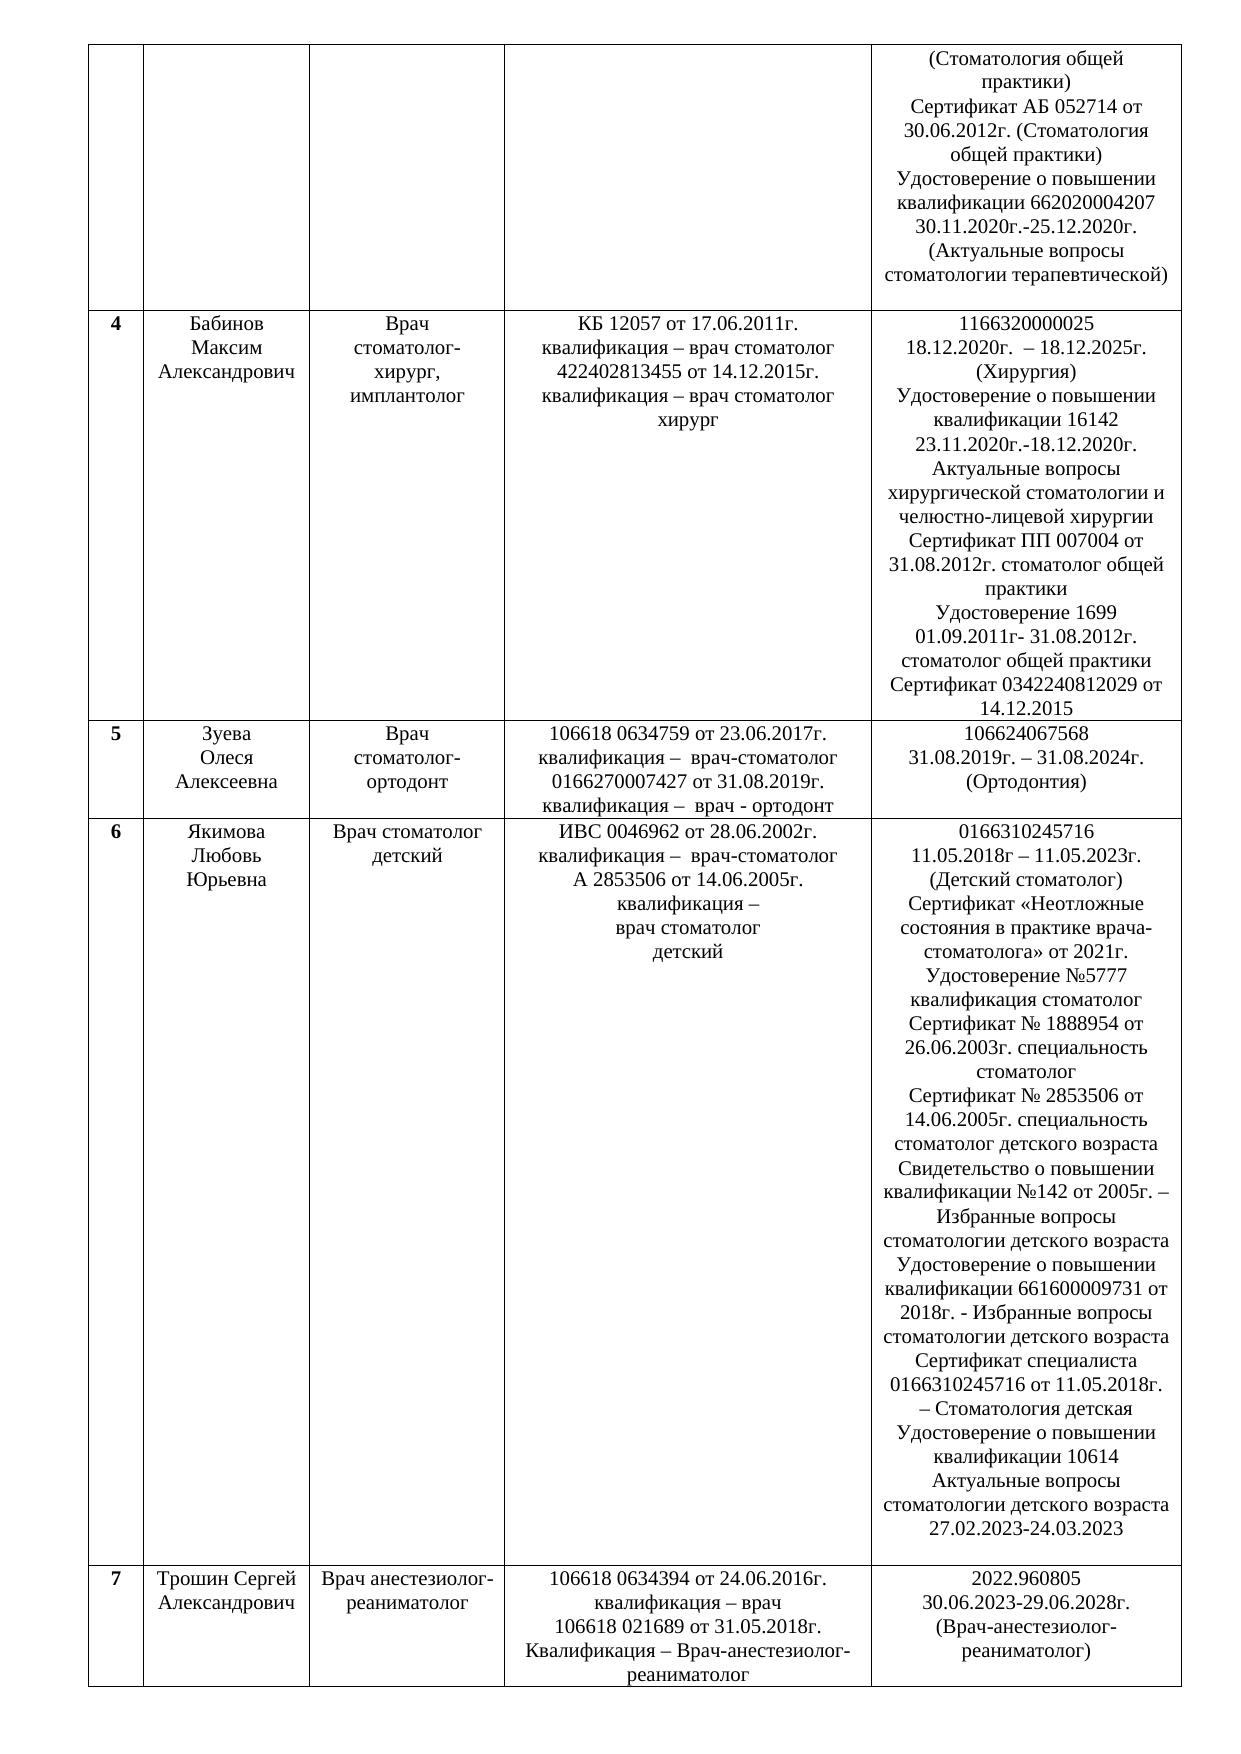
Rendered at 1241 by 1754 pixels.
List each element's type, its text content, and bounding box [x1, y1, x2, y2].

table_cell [872, 45, 1181, 310]
table_cell 6 [89, 819, 143, 1564]
table_cell 106618 0634759 от 23.06.2017г. квалификация – врач-стоматолог 0166270007427 от 31.08.2019г. квалификация – врач - ортодонт [505, 721, 871, 817]
table_cell Трошин Сергей Александрович [144, 1566, 309, 1686]
table_cell Бабинов Максим Александрович [144, 311, 309, 720]
table_cell Зуева Олеся Алексеевна [144, 721, 309, 817]
table_cell 3 [89, 45, 143, 310]
table_cell 4 [89, 311, 143, 720]
table_cell Врач анестезиолог-реаниматолог [310, 1566, 504, 1686]
table_cell 5 [89, 721, 143, 817]
table_cell Врач стоматолог-хирург, имплантолог [310, 311, 504, 720]
table_cell 1166320000025 18.12.2020г. – 18.12.2025г. (Хирургия) Удостоверение о повышении квалификации 16142 23.11.2020г.-18.12.2020г. Актуальные вопросы хирургической стоматологии и челюстно-лицевой хирургии Сертификат ПП 007004 от 31.08.2012г. стоматолог общей практики Удостоверение 1699 01.09.2011г- 31.08.2012г. стоматолог общей практики Сертификат 0342240812029 от 14.12.2015 [872, 311, 1181, 720]
table_cell ИВС 0046962 от 28.06.2002г. квалификация – врач-стоматолог А 2853506 от 14.06.2005г. квалификация – врач стоматолог детский [505, 819, 871, 1564]
table_cell Якимова Любовь Юрьевна [144, 819, 309, 1564]
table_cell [144, 45, 309, 310]
table_cell Врач стоматолог-ортодонт [310, 721, 504, 817]
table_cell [505, 45, 871, 310]
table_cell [310, 45, 504, 310]
table_cell 106618 0634394 от 24.06.2016г. квалификация – врач 106618 021689 от 31.05.2018г. Квалификация – Врач-анестезиолог-реаниматолог [505, 1566, 871, 1686]
table_cell 2022.960805 30.06.2023-29.06.2028г. (Врач-анестезиолог-реаниматолог) [872, 1566, 1181, 1686]
table_cell Врач стоматолог детский [310, 819, 504, 1564]
table_cell 0166310245716 11.05.2018г – 11.05.2023г. (Детский стоматолог) Сертификат «Неотложные состояния в практике врача-стоматолога» от 2021г. Удостоверение №5777 квалификация стоматолог Сертификат № 1888954 от 26.06.2003г. специальность стоматолог Сертификат № 2853506 от 14.06.2005г. специальность стоматолог детского возраста Свидетельство о повышении квалификации №142 от 2005г. – Избранные вопросы стоматологии детского возраста Удостоверение о повышении квалификации 661600009731 от 2018г. - Избранные вопросы стоматологии детского возраста Сертификат специалиста 0166310245716 от 11.05.2018г. – Стоматология детская Удостоверение о повышении квалификации 10614 Актуальные вопросы стоматологии детского возраста 27.02.2023-24.03.2023 [872, 819, 1181, 1564]
table_cell 7 [89, 1566, 143, 1686]
table_cell КБ 12057 от 17.06.2011г. квалификация – врач стоматолог 422402813455 от 14.12.2015г. квалификация – врач стоматолог хирург [505, 311, 871, 720]
table_cell 106624067568 31.08.2019г. – 31.08.2024г. (Ортодонтия) [872, 721, 1181, 817]
